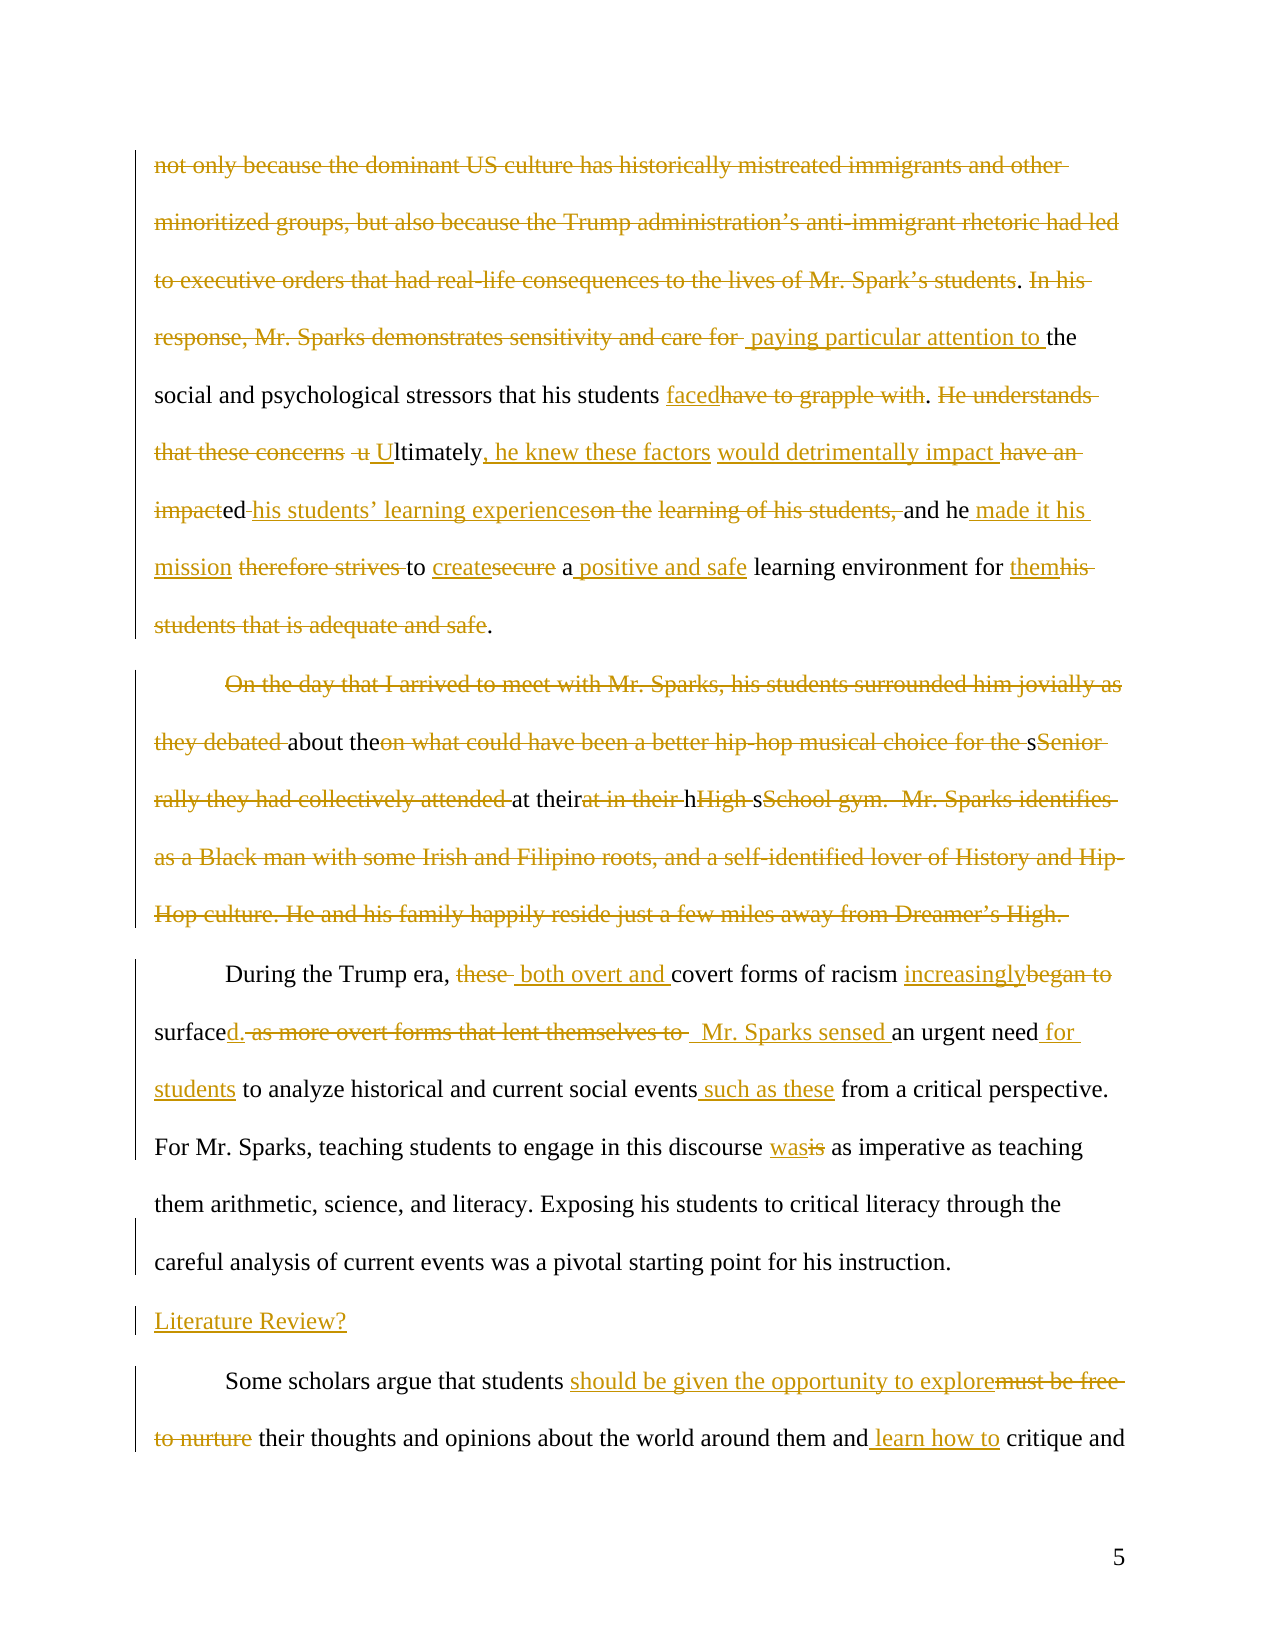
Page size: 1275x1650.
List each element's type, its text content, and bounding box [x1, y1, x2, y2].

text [154, 1366, 1125, 1452]
text During the Trump era, covert forms of racism surfacean urgent need to analyze historical and current social events from a critical perspective. For Mr. Sparks, teaching students to engage in this discourse as imperative as teaching them arithmetic, science, and literacy. Exposing his students to critical literacy through the careful analysis of current events was a pivotal starting point for his instruction. [154, 959, 1125, 1275]
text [154, 150, 1125, 639]
